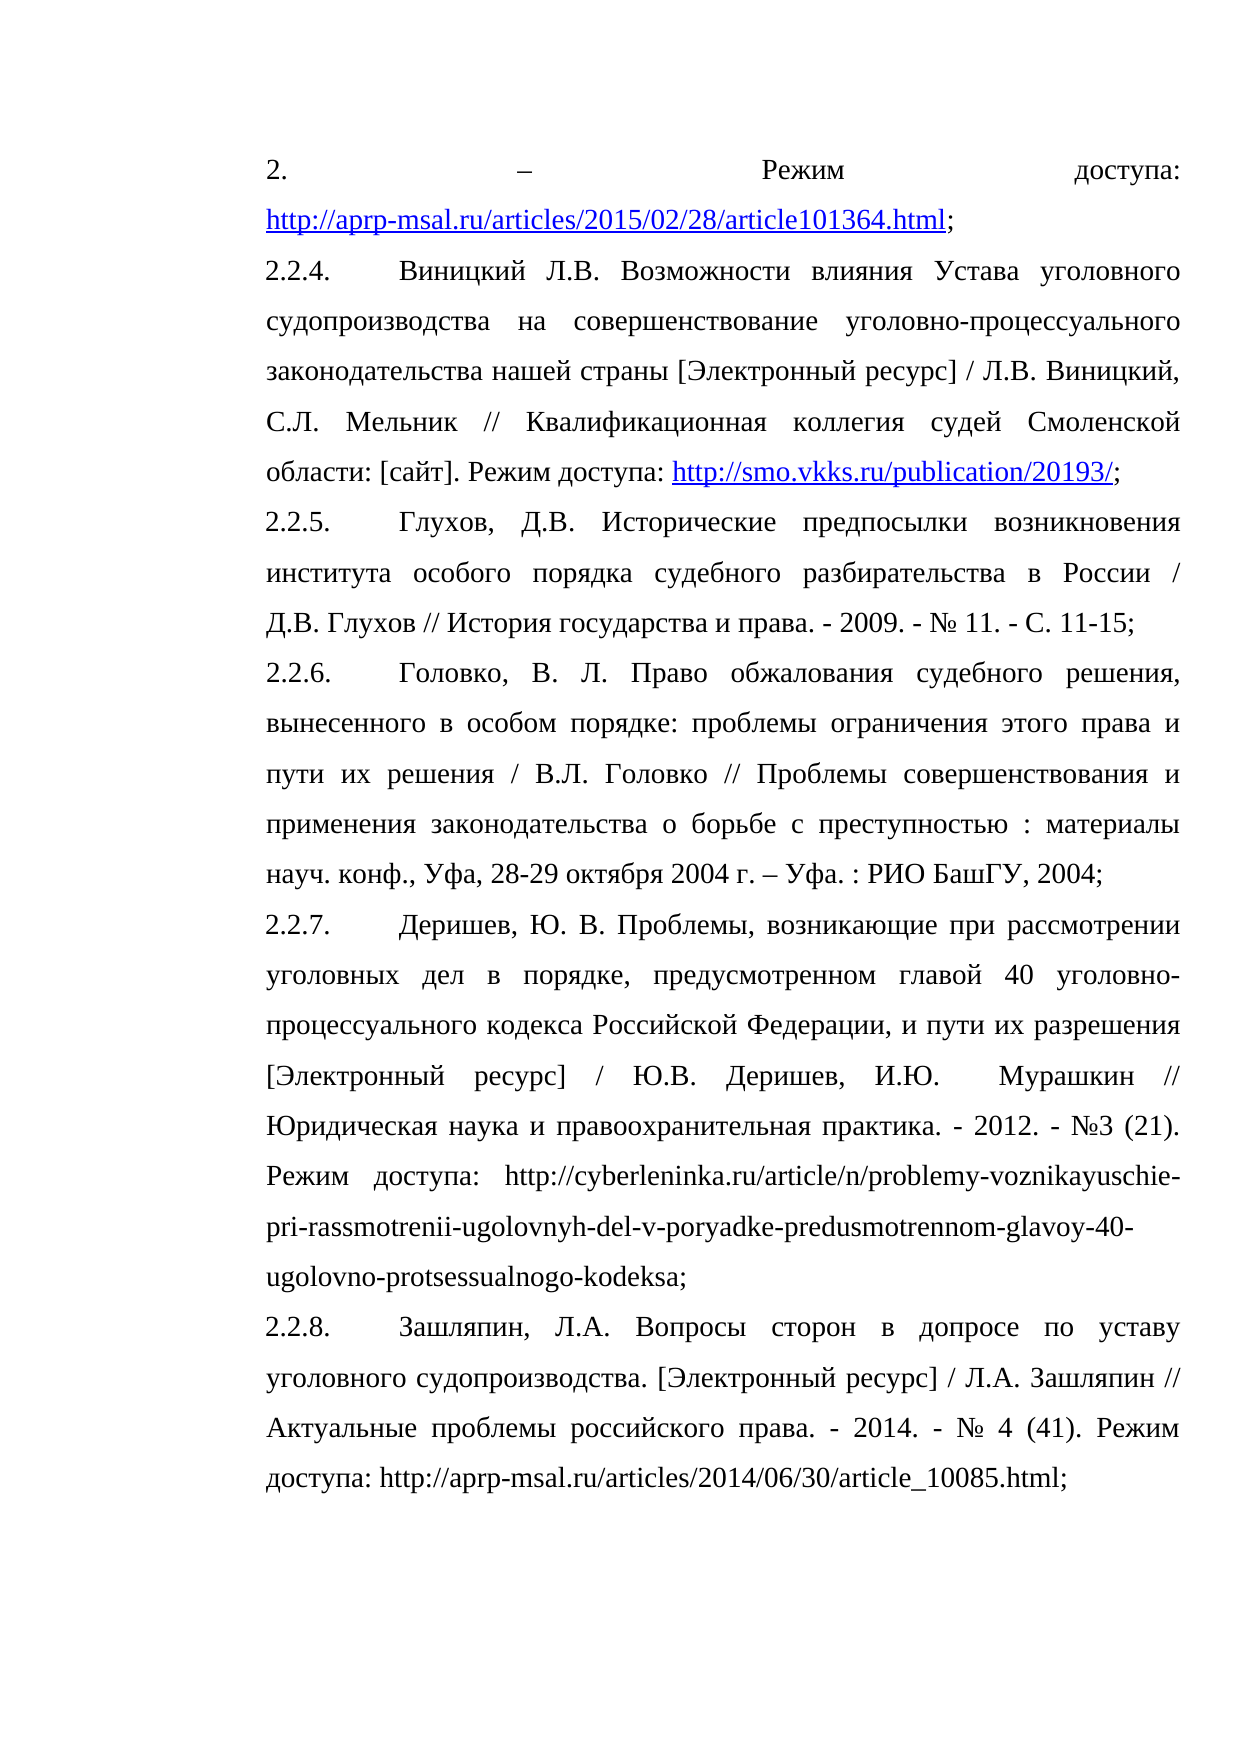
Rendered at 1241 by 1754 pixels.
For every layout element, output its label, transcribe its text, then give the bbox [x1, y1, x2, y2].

list Головко, В. Л. Право обжалования судебного решения, вынесенного в особом порядке: проблемы ограничения этого права и пути их решения / В.Л. Головко // Проблемы совершенствования и применения законодательства о борьбе с преступностью : материалы науч. конф., Уфа, 28-29 октября 2004 г. – Уфа. : РИО БашГУ, 2004; [266, 655, 1181, 890]
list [265, 152, 1181, 236]
list Виницкий Л.В. Возможности влияния Устава уголовного судопроизводства на совершенствование уголовно-процессуального законодательства нашей страны [Электронный ресурс] / Л.В. Виницкий, С.Л. Мельник // Квалификационная коллегия судей Смоленской области: [сайт]. Режим доступа: http://smo.vkks.ru/publication/20193/; [265, 253, 1181, 488]
list Глухов, Д.В. Исторические предпосылки возникновения института особого порядка судебного разбирательства в России / Д.В. Глухов // История государства и права. - 2009. - № 11. - С. 11-15; [265, 504, 1181, 638]
list Деришев, Ю. В. Проблемы, возникающие при рассмотрении уголовных дел в порядке, предусмотренном главой 40 уголовно-процессуального кодекса Российской Федерации, и пути их разрешения [Электронный ресурс] / Ю.В. Деришев, И.Ю. Мурашкин // Юридическая наука и правоохранительная практика. - 2012. - №3 (21). Режим доступа: http://cyberleninka.ru/article/n/problemy-voznikayuschie-pri-rassmotrenii-ugolovnyh-del-v-poryadke-predusmotrennom-glavoy-40-ugolovno-protsessualnogo-kodeksa; [265, 907, 1181, 1293]
list Зашляпин, Л.А. Вопросы сторон в допросе по уставу уголовного судопроизводства. [Электронный ресурс] / Л.А. Зашляпин // Актуальные проблемы российского права. - 2014. - № 4 (41). Режим доступа: http://aprp-msal.ru/articles/2014/06/30/article_10085.html; [265, 1309, 1181, 1494]
